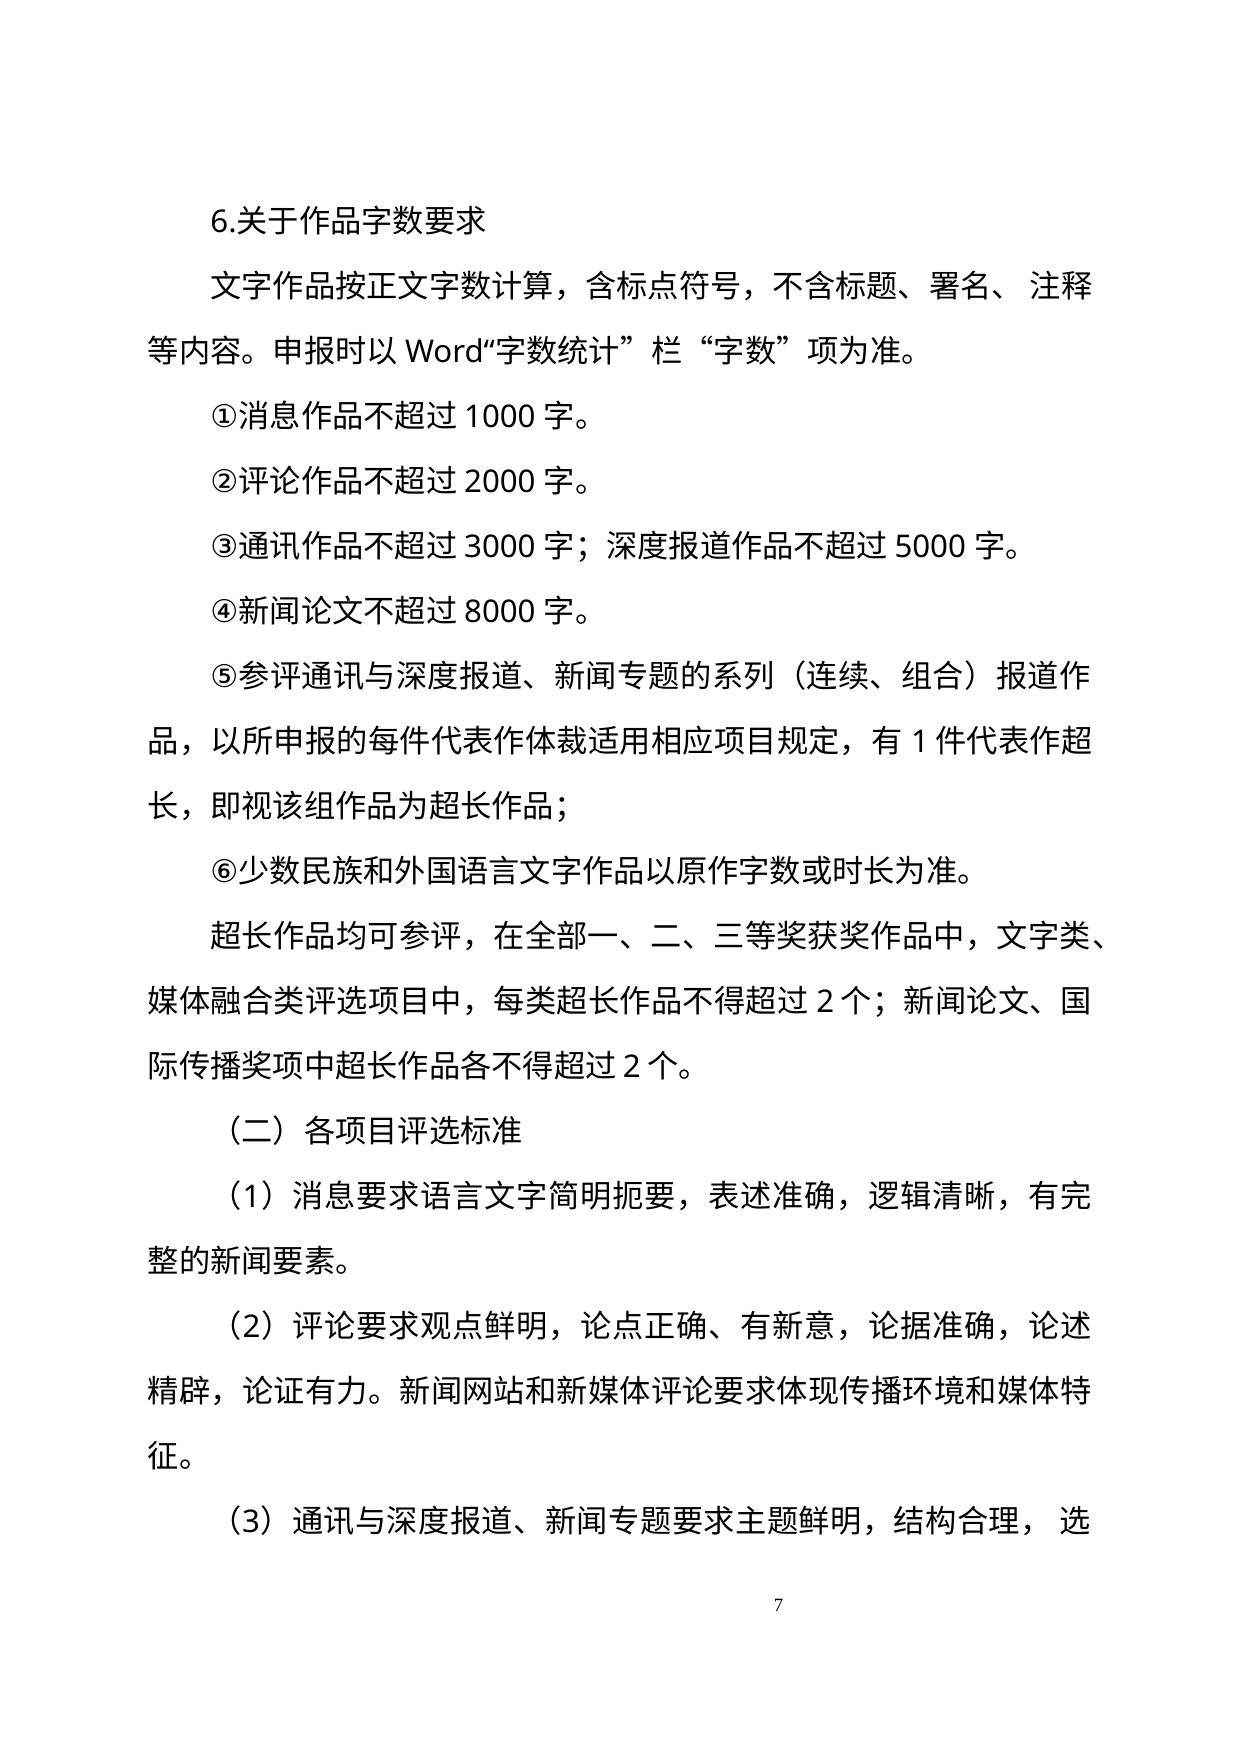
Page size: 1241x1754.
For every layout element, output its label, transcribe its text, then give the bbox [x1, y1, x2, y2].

list 6.关于作品字数要求 [148, 187, 1092, 252]
text ⑥少数民族和外国语言文字作品以原作字数或时长为准。 [148, 837, 1092, 902]
text ②评论作品不超过 2000 字。 [148, 447, 1092, 512]
text （1）消息要求语言文字简明扼要，表述准确，逻辑清晰，有完整的新闻要素。 [148, 1162, 1092, 1292]
text ③通讯作品不超过 3000 字；深度报道作品不超过 5000 字。 [148, 512, 1092, 577]
text ①消息作品不超过 1000 字。 [148, 382, 1092, 447]
list 文字作品按正文字数计算，含标点符号，不含标题、署名、 注释等内容。申报时以 Word“字数统计”栏“字数”项为准。 [148, 252, 1092, 382]
text ⑤参评通讯与深度报道、新闻专题的系列（连续、组合）报道作品，以所申报的每件代表作体裁适用相应项目规定，有1件代表作超长，即视该组作品为超长作品； [148, 642, 1092, 837]
text （二）各项目评选标准 [148, 1097, 1092, 1162]
text （2）评论要求观点鲜明，论点正确、有新意，论据准确，论述精辟，论证有力。新闻网站和新媒体评论要求体现传播环境和媒体特征。 [148, 1292, 1092, 1487]
text 超长作品均可参评，在全部一、二、三等奖获奖作品中，文字类、媒体融合类评选项目中，每类超长作品不得超过2个；新闻论文、国际传播奖项中超长作品各不得超过2个。 [148, 902, 1092, 1097]
text ④新闻论文不超过 8000 字。 [148, 577, 1092, 642]
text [148, 1487, 1092, 1552]
